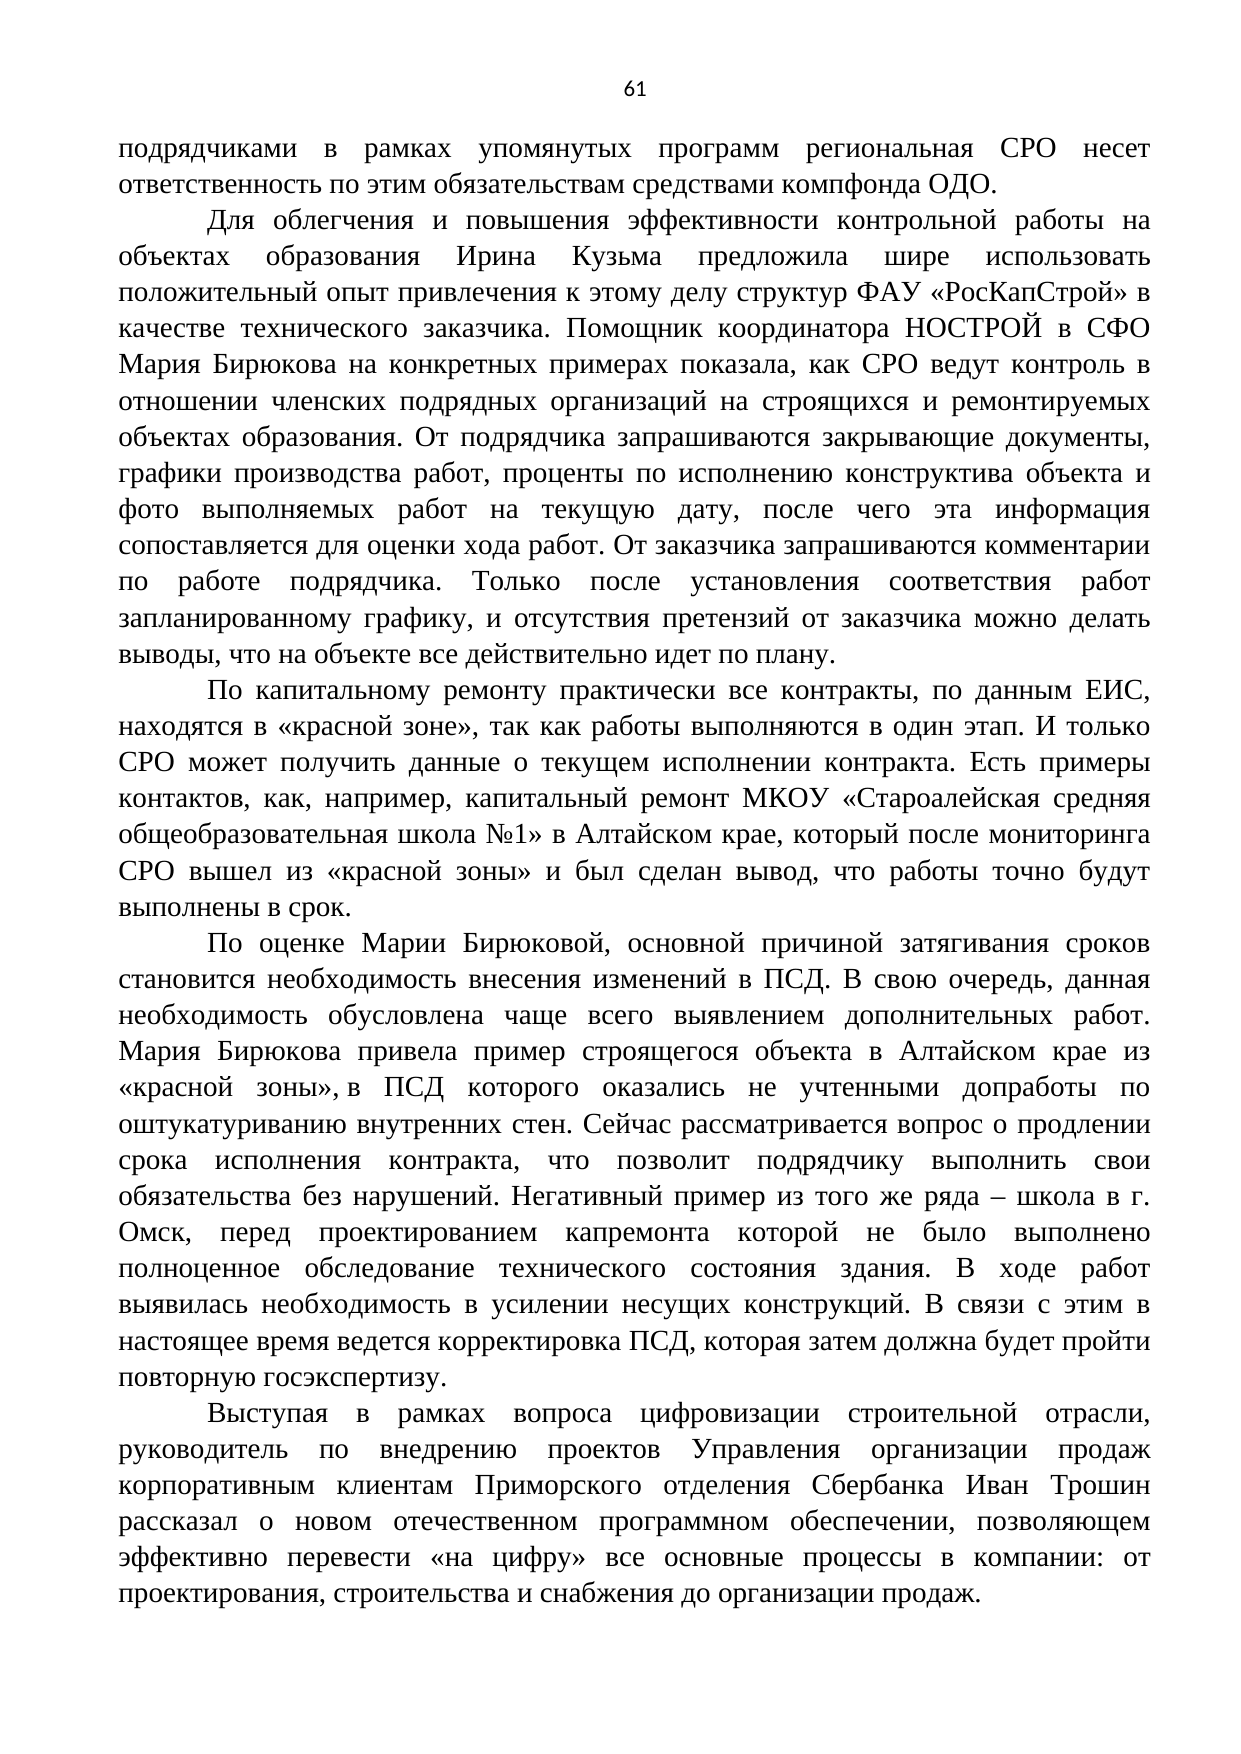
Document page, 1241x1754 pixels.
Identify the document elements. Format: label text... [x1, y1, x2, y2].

text По капитальному ремонту практически все контракты, по данным ЕИС, находятся в «красной зоне», так как работы выполняются в один этап. И только СРО может получить данные о текущем исполнении контракта. Есть примеры контактов, как, например, капитальный ремонт МКОУ «Староалейская средняя общеобразовательная школа №1» в Алтайском крае, который после мониторинга СРО вышел из «красной зоны» и был сделан вывод, что работы точно будут выполнены в срок. [118, 672, 1152, 922]
text Выступая в рамках вопроса цифровизации строительной отрасли, руководитель по внедрению проектов Управления организации продаж корпоративным клиентам Приморского отделения Сбербанка Иван Трошин рассказал о новом отечественном программном обеспечении, позволяющем эффективно перевести «на цифру» все основные процессы в компании: от проектирования, строительства и снабжения до организации продаж. [118, 1395, 1152, 1609]
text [118, 130, 1152, 199]
text По оценке Марии Бирюковой, основной причиной затягивания сроков становится необходимость внесения изменений в ПСД. В свою очередь, данная необходимость обусловлена чаще всего выявлением дополнительных работ. Мария Бирюкова привела пример строящегося объекта в Алтайском крае из «красной зоны», в ПСД которого оказались не учтенными допработы по оштукатуриванию внутренних стен. Сейчас рассматривается вопрос о продлении срока исполнения контракта, что позволит подрядчику выполнить свои обязательства без нарушений. Негативный пример из того же ряда – школа в г. Омск, перед проектированием капремонта которой не было выполнено полноценное обследование технического состояния здания. В ходе работ выявилась необходимость в усилении несущих конструкций. В связи с этим в настоящее время ведется корректировка ПСД, которая затем должна будет пройти повторную госэкспертизу. [118, 925, 1152, 1392]
text Для облегчения и повышения эффективности контрольной работы на объектах образования Ирина Кузьма предложила шире использовать положительный опыт привлечения к этому делу структур ФАУ «РосКапСтрой» в качестве технического заказчика. Помощник координатора НОСТРОЙ в СФО Мария Бирюкова на конкретных примерах показала, как СРО ведут контроль в отношении членских подрядных организаций на строящихся и ремонтируемых объектах образования. От подрядчика запрашиваются закрывающие документы, графики производства работ, проценты по исполнению конструктива объекта и фото выполняемых работ на текущую дату, после чего эта информация сопоставляется для оценки хода работ. От заказчика запрашиваются комментарии по работе подрядчика. Только после установления соответствия работ запланированному графику, и отсутствия претензий от заказчика можно делать выводы, что на объекте все действительно идет по плану. [118, 202, 1152, 669]
